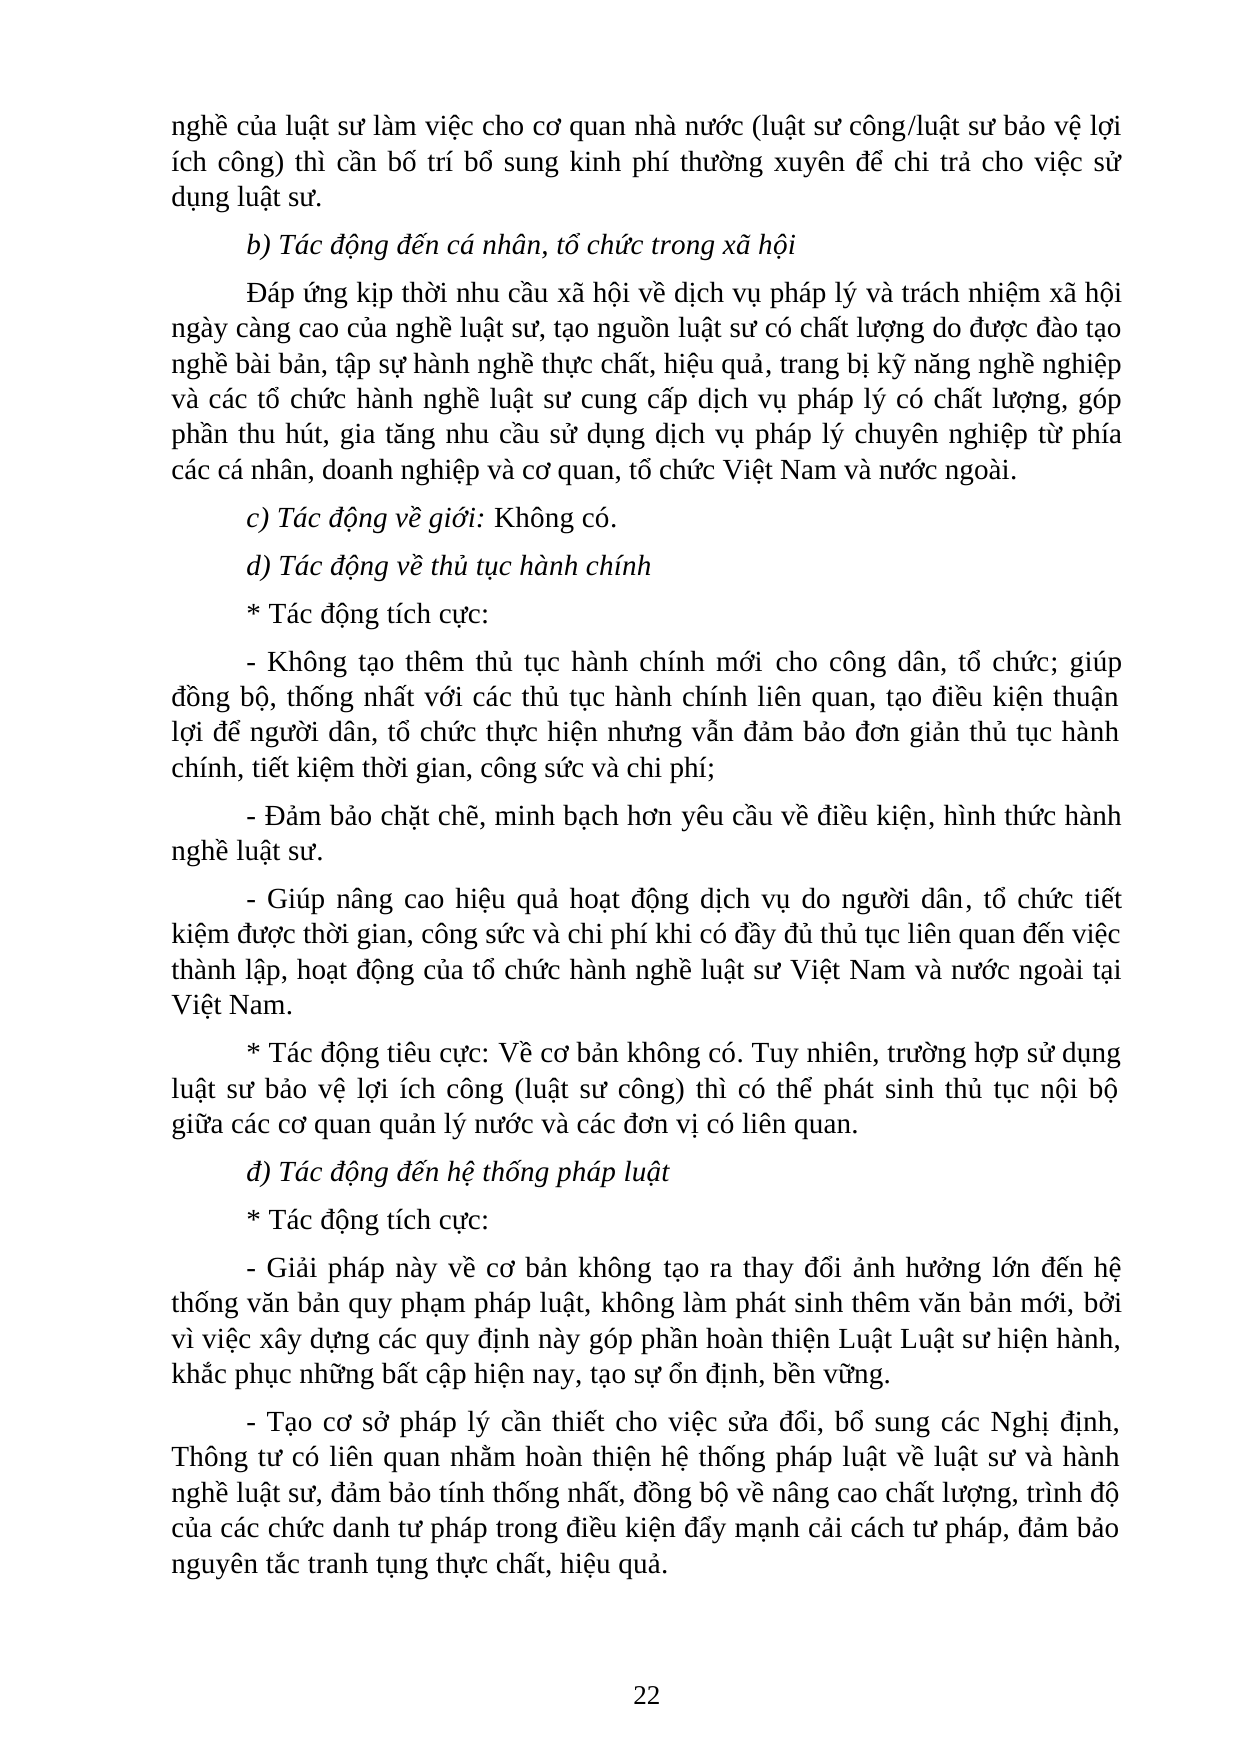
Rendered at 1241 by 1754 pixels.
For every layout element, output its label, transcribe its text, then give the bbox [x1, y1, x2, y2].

list Đáp ứng kịp thời nhu cầu xã hội về dịch vụ pháp lý và trách nhiệm xã hội ngày càng cao của nghề luật sư, tạo nguồn luật sư có chất lượng do được đào tạo nghề bài bản, tập sự hành nghề thực chất, hiệu quả, trang bị kỹ năng nghề nghiệp và các tổ chức hành nghề luật sư cung cấp dịch vụ pháp lý có chất lượng, góp phần thu hút, gia tăng nhu cầu sử dụng dịch vụ pháp lý chuyên nghiệp từ phía các cá nhân, doanh nghiệp và cơ quan, tổ chức Việt Nam và nước ngoài. [171, 273, 1122, 486]
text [171, 106, 1122, 213]
text c) Tác động về giới: Không có. [171, 498, 1122, 533]
text * Tác động tiêu cực: Về cơ bản không có. Tuy nhiên, trường hợp sử dụng luật sư bảo vệ lợi ích công (luật sư công) thì có thể phát sinh thủ tục nội bộ giữa các cơ quan quản lý nước và các đơn vị có liên quan. [171, 1033, 1122, 1140]
text * Tác động tích cực: [171, 594, 1122, 629]
text d) Tác động về thủ tục hành chính [171, 546, 1122, 581]
text - Tạo cơ sở pháp lý cần thiết cho việc sửa đổi, bổ sung các Nghị định, Thông tư có liên quan nhằm hoàn thiện hệ thống pháp luật về luật sư và hành nghề luật sư, đảm bảo tính thống nhất, đồng bộ về nâng cao chất lượng, trình độ của các chức danh tư pháp trong điều kiện đẩy mạnh cải cách tư pháp, đảm bảo nguyên tắc tranh tụng thực chất, hiệu quả. [171, 1402, 1122, 1579]
text - Không tạo thêm thủ tục hành chính mới cho công dân, tổ chức; giúp đồng bộ, thống nhất với các thủ tục hành chính liên quan, tạo điều kiện thuận lợi để người dân, tổ chức thực hiện nhưng vẫn đảm bảo đơn giản thủ tục hành chính, tiết kiệm thời gian, công sức và chi phí; [171, 642, 1122, 783]
text * Tác động tích cực: [171, 1200, 1122, 1236]
text - Giúp nâng cao hiệu quả hoạt động dịch vụ do người dân, tổ chức tiết kiệm được thời gian, công sức và chi phí khi có đầy đủ thủ tục liên quan đến việc thành lập, hoạt động của tổ chức hành nghề luật sư Việt Nam và nước ngoài tại Việt Nam. [171, 986, 1122, 1021]
text đ) Tác động đến hệ thống pháp luật [171, 1152, 1122, 1188]
text - Giúp nâng cao hiệu quả hoạt động dịch vụ do người dân, tổ chức tiết kiệm được thời gian, công sức và chi phí khi có đầy đủ thủ tục liên quan đến việc thành lập, hoạt động của tổ chức hành nghề luật sư Việt Nam và nước ngoài tại Việt Nam. [171, 879, 1122, 917]
text - Đảm bảo chặt chẽ, minh bạch hơn yêu cầu về điều kiện, hình thức hành nghề luật sư. [171, 796, 1122, 867]
text b) Tác động đến cá nhân, tổ chức trong xã hội [171, 225, 1122, 261]
text - Giải pháp này về cơ bản không tạo ra thay đổi ảnh hưởng lớn đến hệ thống văn bản quy phạm pháp luật, không làm phát sinh thêm văn bản mới, bởi vì việc xây dựng các quy định này góp phần hoàn thiện Luật Luật sư hiện hành, khắc phục những bất cập hiện nay, tạo sự ổn định, bền vững. [171, 1248, 1122, 1390]
